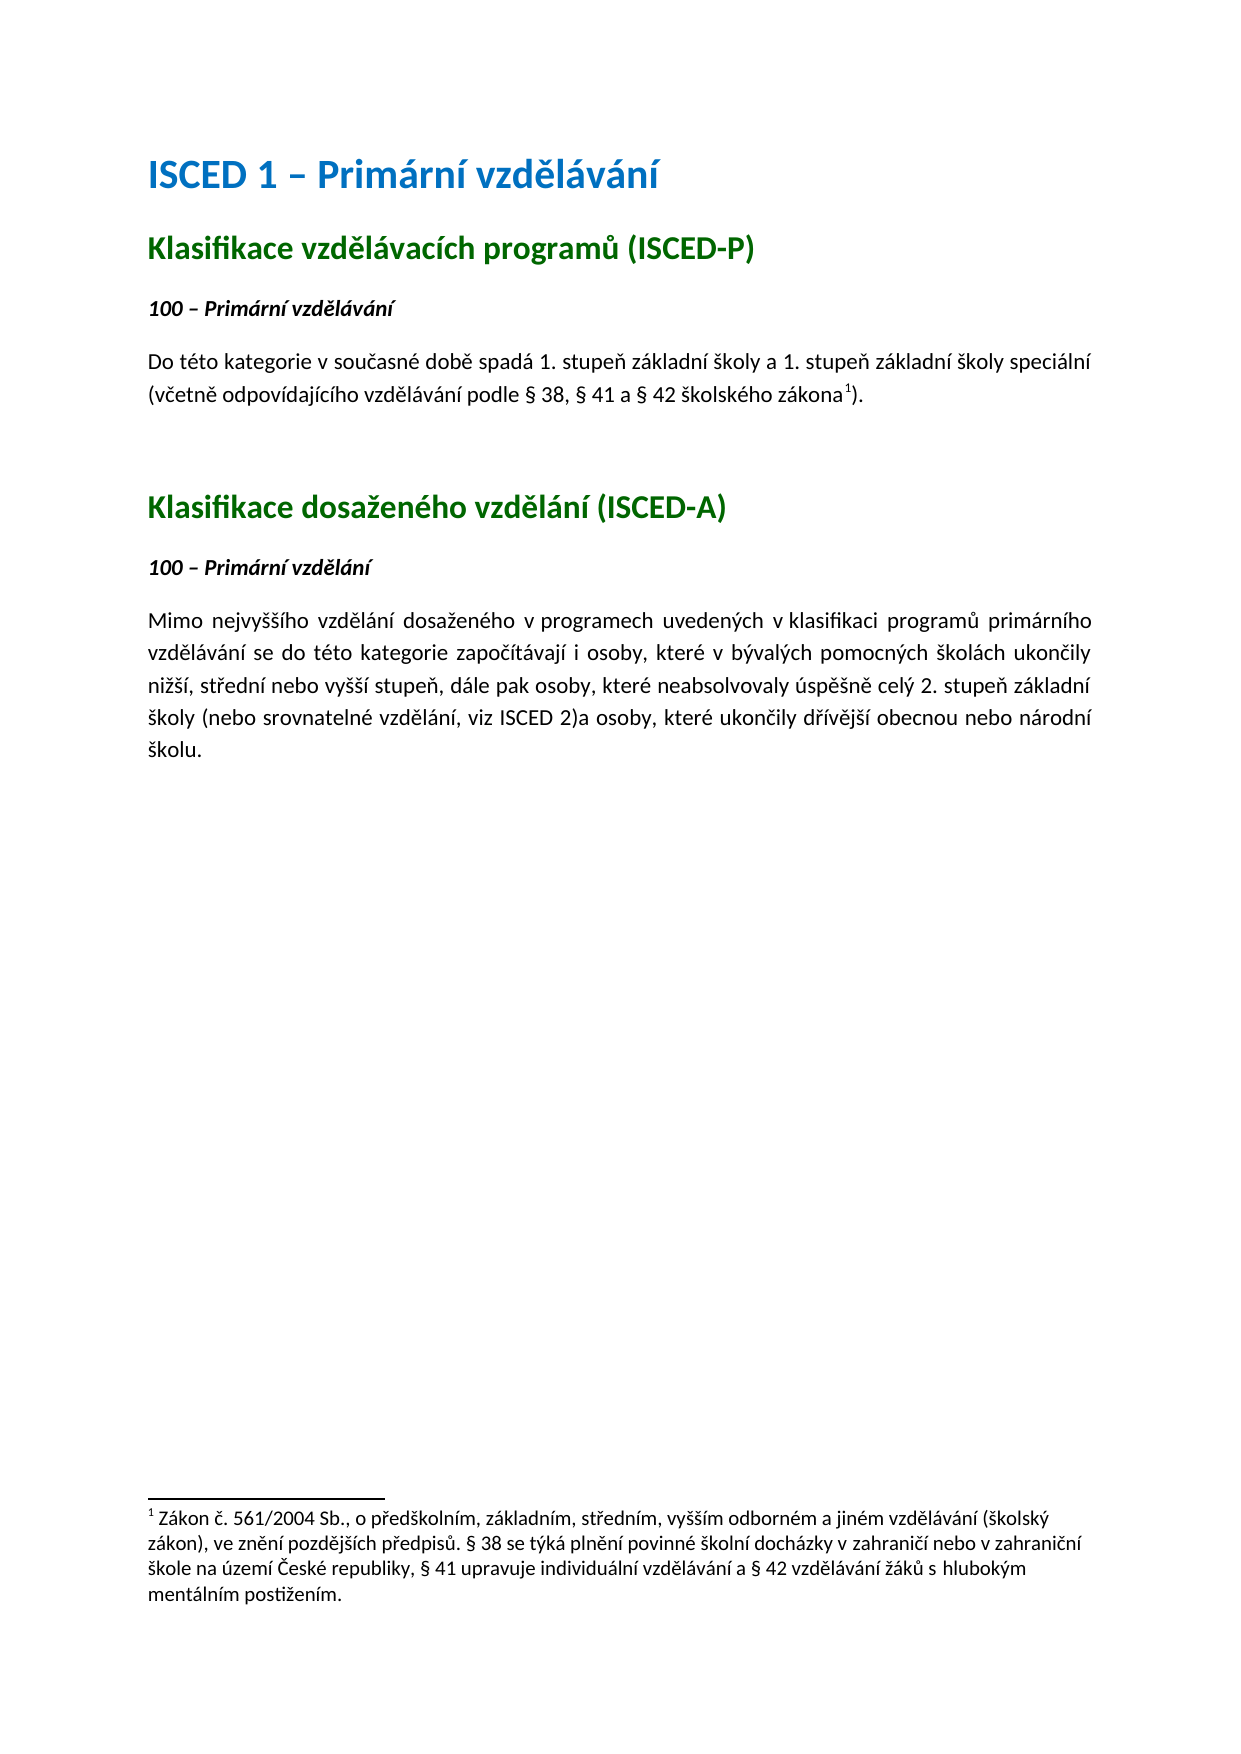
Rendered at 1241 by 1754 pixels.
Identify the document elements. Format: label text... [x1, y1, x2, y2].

text 100 – Primární vzdělání [148, 553, 1093, 581]
text ISCED 1 – Primární vzdělávání [148, 148, 1093, 198]
text Mimo nejvyššího vzdělání dosaženého v programech uvedených v klasifikaci programů primárního vzdělávání se do této kategorie započítávají i osoby, které v bývalých pomocných školách ukončily nižší, střední nebo vyšší stupeň, dále pak osoby, které neabsolvovaly úspěšně celý 2. stupeň základní školy (nebo srovnatelné vzdělání, viz ISCED 2)a osoby, které ukončily dřívější obecnou nebo národní školu. [148, 606, 1093, 763]
text Klasifikace vzdělávacích programů (ISCED-P) [148, 227, 1093, 268]
text 100 – Primární vzdělávání [148, 294, 1093, 322]
text Do této kategorie v současné době spadá 1. stupeň základní školy a 1. stupeň základní školy speciální (včetně odpovídajícího vzdělávání podle § 38, § 41 a § 42 školského zákona). [148, 347, 1093, 408]
text Klasifikace dosaženého vzdělání (ISCED-A) [148, 486, 1093, 526]
